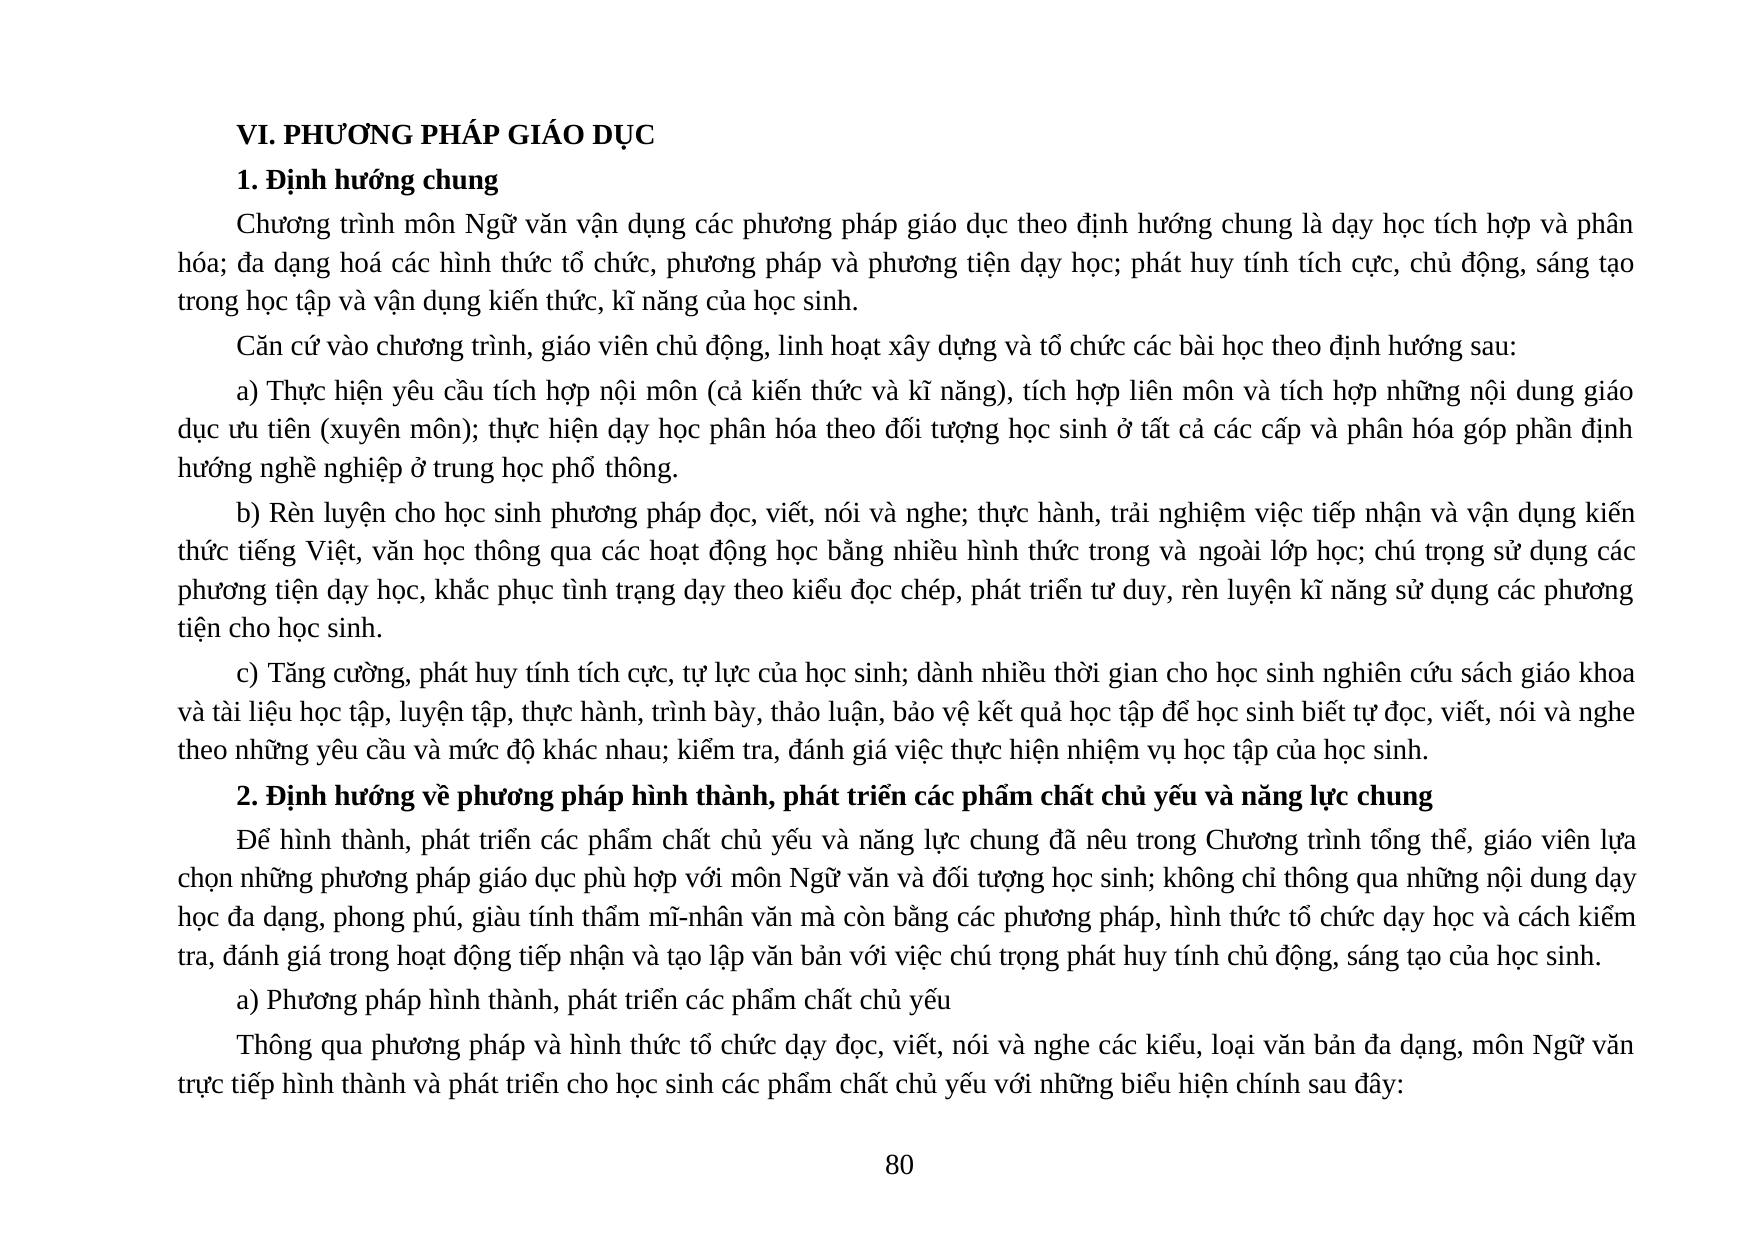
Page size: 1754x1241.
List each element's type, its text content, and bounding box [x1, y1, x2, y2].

list Thực hiện yêu cầu tích hợp nội môn (cả kiến thức và kĩ năng), tích hợp liên môn và tích hợp những nội dung giáo dục ưu tiên (xuyên môn); thực hiện dạy học phân hóa theo đối tượng học sinh ở tất cả các cấp và phân hóa góp phần định hướng nghề nghiệp ở trung học phổ thông. [177, 373, 1636, 484]
subtitle Định hướng về phương pháp hình thành, phát triển các phẩm chất chủ yếu và năng lực chung [236, 778, 1666, 811]
text Để hình thành, phát triển các phẩm chất chủ yếu và năng lực chung đã nêu trong Chương trình tổng thể, giáo viên lựa chọn những phương pháp giáo dục phù hợp với môn Ngữ văn và đối tượng học sinh; không chỉ thông qua những nội dung dạy học đa dạng, phong phú, giàu tính thẩm mĩ-nhân văn mà còn bằng các phương pháp, hình thức tổ chức dạy học và cách kiểm tra, đánh giá trong hoạt động tiếp nhận và tạo lập văn bản với việc chú trọng phát huy tính chủ động, sáng tạo của học sinh. [177, 822, 1637, 971]
list Tăng cường, phát huy tính tích cực, tự lực của học sinh; dành nhiều thời gian cho học sinh nghiên cứu sách giáo khoa và tài liệu học tập, luyện tập, thực hành, trình bày, thảo luận, bảo vệ kết quả học tập để học sinh biết tự đọc, viết, nói và nghe theo những yêu cầu và mức độ khác nhau; kiểm tra, đánh giá việc thực hiện nhiệm vụ học tập của học sinh. [177, 655, 1636, 766]
list Rèn luyện cho học sinh phương pháp đọc, viết, nói và nghe; thực hành, trải nghiệm việc tiếp nhận và vận dụng kiến thức tiếng Việt, văn học thông qua các hoạt động học bằng nhiều hình thức trong và ngoài lớp học; chú trọng sử dụng các phương tiện dạy học, khắc phục tình trạng dạy theo kiểu đọc chép, phát triển tư duy, rèn luyện kĩ năng sử dụng các phương tiện cho học sinh. [177, 495, 1636, 644]
text Chương trình môn Ngữ văn vận dụng các phương pháp giáo dục theo định hướng chung là dạy học tích hợp và phân hóa; đa dạng hoá các hình thức tổ chức, phương pháp và phương tiện dạy học; phát huy tính tích cực, chủ động, sáng tạo trong học tập và vận dụng kiến thức, kĩ năng của học sinh. [177, 206, 1636, 317]
text Thông qua phương pháp và hình thức tổ chức dạy đọc, viết, nói và nghe các kiểu, loại văn bản đa dạng, môn Ngữ văn trực tiếp hình thành và phát triển cho học sinh các phẩm chất chủ yếu với những biểu hiện chính sau đây: [177, 1027, 1636, 1099]
text Căn cứ vào chương trình, giáo viên chủ động, linh hoạt xây dựng và tổ chức các bài học theo định hướng sau: [236, 328, 1666, 362]
list Định hướng chung [236, 162, 1666, 196]
list Phương pháp hình thành, phát triển các phẩm chất chủ yếu [236, 982, 1666, 1016]
subtitle VI. PHƯƠNG PHÁP GIÁO DỤC [236, 117, 1666, 151]
